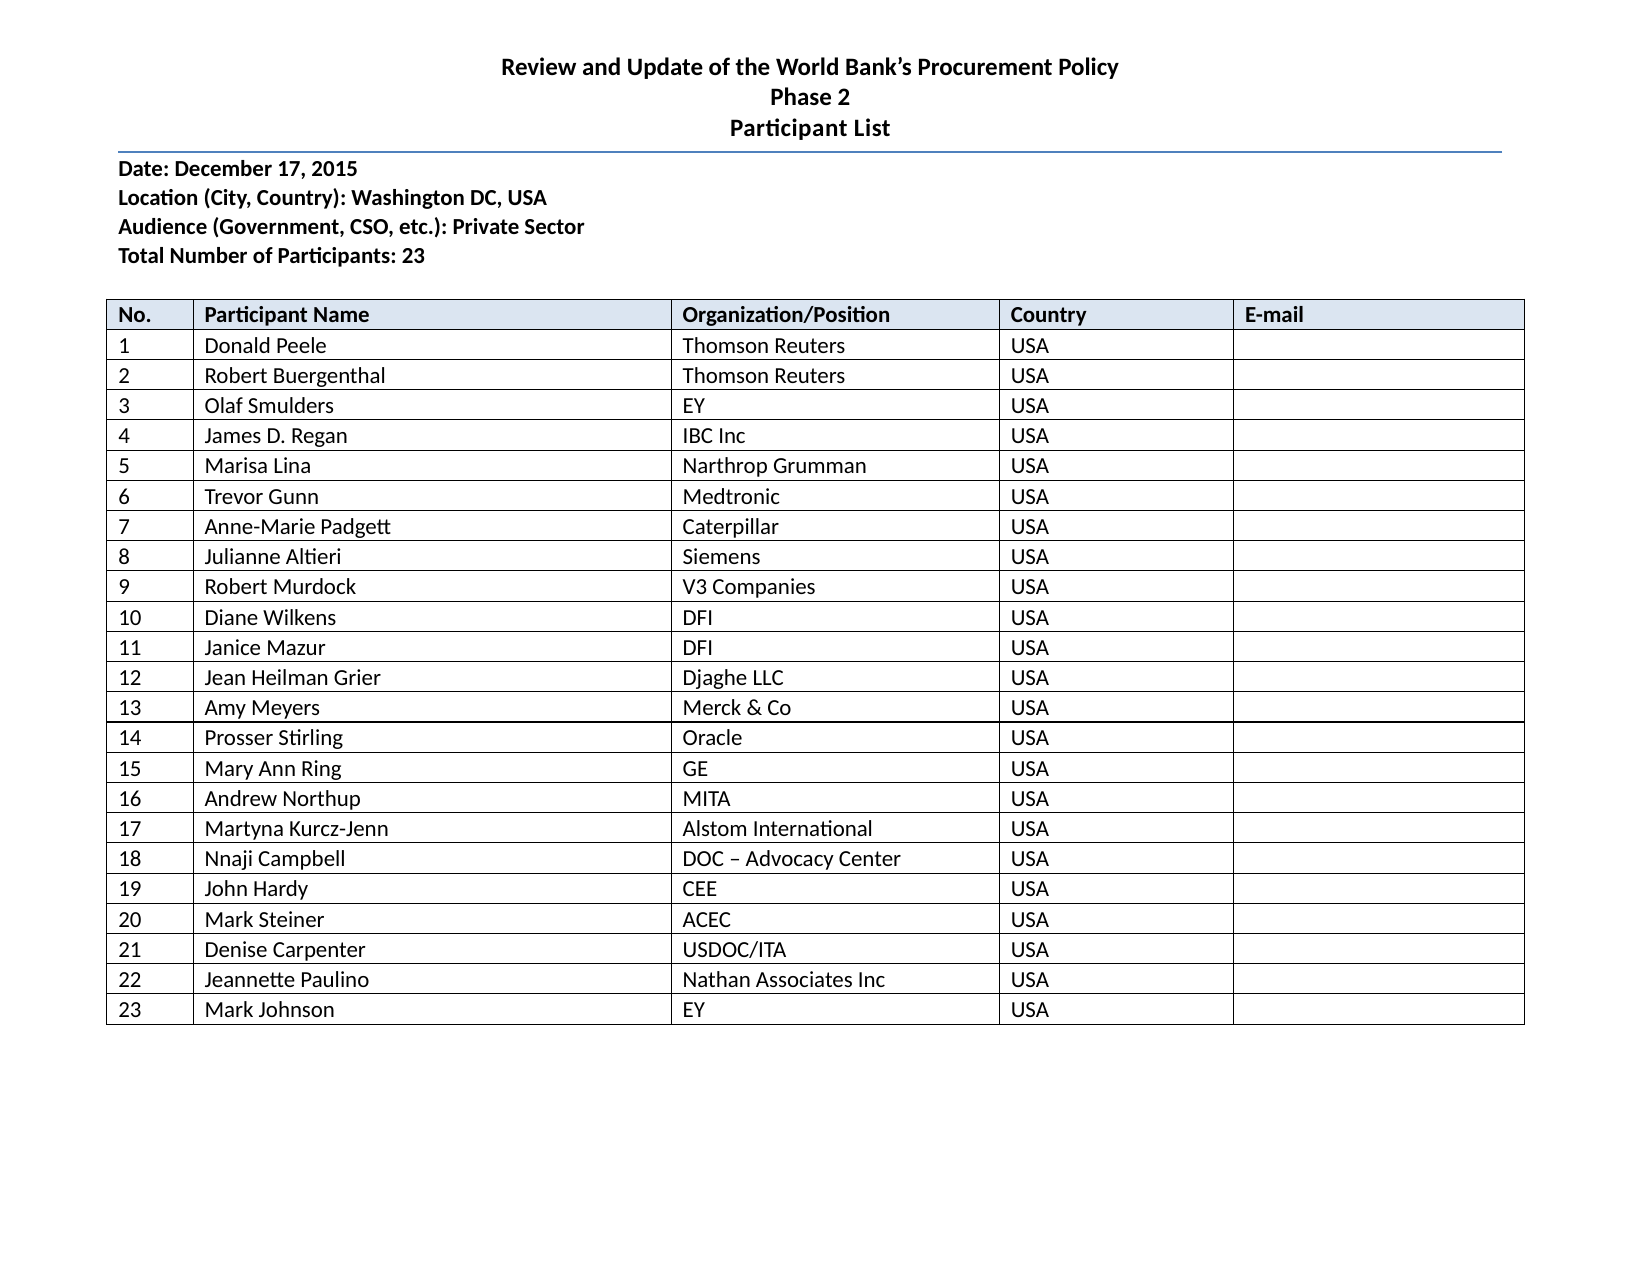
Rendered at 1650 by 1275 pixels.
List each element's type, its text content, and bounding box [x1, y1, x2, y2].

table_cell USA [1000, 390, 1233, 419]
table_cell Caterpillar [672, 511, 999, 540]
table_cell [1234, 360, 1524, 389]
table_cell Amy Meyers [194, 692, 671, 721]
table_cell [1234, 571, 1524, 601]
table_cell 22 [107, 964, 193, 993]
table_cell EY [672, 994, 999, 1023]
table_cell Djaghe LLC [672, 662, 999, 691]
table_cell Janice Mazur [194, 632, 671, 661]
table_cell 7 [107, 511, 193, 540]
table_cell [1234, 874, 1524, 903]
table_cell USA [1000, 934, 1233, 963]
table_cell USA [1000, 481, 1233, 510]
text Location (City, Country): Washington DC, USA [118, 182, 1503, 211]
table_cell 11 [107, 632, 193, 661]
text Review and Update of the World Bank’s Procurement Policy [118, 51, 1502, 81]
table_cell USA [1000, 451, 1233, 480]
table_cell Siemens [672, 541, 999, 570]
table_cell 15 [107, 753, 193, 782]
table_cell James D. Regan [194, 420, 671, 449]
table_cell Nnaji Campbell [194, 843, 671, 872]
table_header Participant Name [194, 300, 671, 329]
table_cell John Hardy [194, 874, 671, 903]
table_cell USA [1000, 994, 1233, 1023]
table_cell 1 [107, 330, 193, 359]
table_cell [1234, 994, 1524, 1023]
table_cell USA [1000, 904, 1233, 933]
table_cell MITA [672, 783, 999, 812]
table_cell DOC – Advocacy Center [672, 843, 999, 872]
table_cell Diane Wilkens [194, 602, 671, 631]
table_cell 12 [107, 662, 193, 691]
table_cell USA [1000, 964, 1233, 993]
table_cell 6 [107, 481, 193, 510]
table_cell [1234, 662, 1524, 691]
table_cell Mary Ann Ring [194, 753, 671, 782]
table_cell [1234, 511, 1524, 540]
table_cell USA [1000, 662, 1233, 691]
table_cell 9 [107, 571, 193, 601]
text Phase 2 [118, 81, 1502, 112]
text Date: December 17, 2015 [118, 153, 1503, 182]
table_cell Mark Johnson [194, 994, 671, 1023]
table_cell Robert Buergenthal [194, 360, 671, 389]
table_cell USA [1000, 753, 1233, 782]
table_cell Robert Murdock [194, 571, 671, 601]
table_cell USA [1000, 783, 1233, 812]
table_cell 3 [107, 390, 193, 419]
table_cell IBC Inc [672, 420, 999, 449]
table_cell [1234, 813, 1524, 842]
table_cell USA [1000, 874, 1233, 903]
table_header No. [107, 300, 193, 329]
table_cell Jean Heilman Grier [194, 662, 671, 691]
table_cell 10 [107, 602, 193, 631]
table_cell DFI [672, 602, 999, 631]
table_cell DFI [672, 632, 999, 661]
table_cell USA [1000, 632, 1233, 661]
table_cell Donald Peele [194, 330, 671, 359]
table_cell [1234, 602, 1524, 631]
table_cell [1234, 904, 1524, 933]
table_cell Alstom International [672, 813, 999, 842]
table_cell USA [1000, 723, 1233, 752]
title Participant List [118, 112, 1502, 151]
table_cell Mark Steiner [194, 904, 671, 933]
table_cell [1234, 541, 1524, 570]
table_cell Marisa Lina [194, 451, 671, 480]
table_cell Narthrop Grumman [672, 451, 999, 480]
table_cell Martyna Kurcz-Jenn [194, 813, 671, 842]
table_cell EY [672, 390, 999, 419]
table_cell V3 Companies [672, 571, 999, 601]
table_cell [1234, 451, 1524, 480]
table_cell Trevor Gunn [194, 481, 671, 510]
table_cell [1234, 692, 1524, 721]
table_cell 17 [107, 813, 193, 842]
table_cell Andrew Northup [194, 783, 671, 812]
table_cell [1234, 330, 1524, 359]
table_cell 14 [107, 723, 193, 752]
table_cell [1234, 783, 1524, 812]
table_cell CEE [672, 874, 999, 903]
table_cell 18 [107, 843, 193, 872]
table_cell Jeannette Paulino [194, 964, 671, 993]
table_cell 21 [107, 934, 193, 963]
table_cell Olaf Smulders [194, 390, 671, 419]
table_cell USA [1000, 843, 1233, 872]
table_cell Julianne Altieri [194, 541, 671, 570]
table_cell [1234, 753, 1524, 782]
table_cell 20 [107, 904, 193, 933]
table_cell 4 [107, 420, 193, 449]
table_cell [1234, 420, 1524, 449]
table_header Country [1000, 300, 1233, 329]
table_cell [1234, 390, 1524, 419]
table_cell 13 [107, 692, 193, 721]
table_cell [1234, 632, 1524, 661]
table_cell Prosser Stirling [194, 723, 671, 752]
table_cell [1234, 843, 1524, 872]
text Total Number of Participants: 23 [118, 240, 1503, 269]
table_cell 23 [107, 994, 193, 1023]
table_cell Medtronic [672, 481, 999, 510]
table_cell ACEC [672, 904, 999, 933]
table_cell [1234, 481, 1524, 510]
table_cell Thomson Reuters [672, 330, 999, 359]
table_cell USA [1000, 360, 1233, 389]
table_cell [1234, 964, 1524, 993]
table_cell USA [1000, 420, 1233, 449]
table_cell Nathan Associates Inc [672, 964, 999, 993]
table_cell Merck & Co [672, 692, 999, 721]
table_cell 8 [107, 541, 193, 570]
table_cell 19 [107, 874, 193, 903]
table_cell [1234, 934, 1524, 963]
table_cell USA [1000, 813, 1233, 842]
table_cell 2 [107, 360, 193, 389]
table_cell Thomson Reuters [672, 360, 999, 389]
table_cell USDOC/ITA [672, 934, 999, 963]
table_cell 16 [107, 783, 193, 812]
table_cell GE [672, 753, 999, 782]
table_cell 5 [107, 451, 193, 480]
table_cell USA [1000, 330, 1233, 359]
table_cell Denise Carpenter [194, 934, 671, 963]
table_cell Oracle [672, 723, 999, 752]
table_cell Anne-Marie Padgett [194, 511, 671, 540]
table_header E-mail [1234, 300, 1524, 329]
table_cell USA [1000, 602, 1233, 631]
table_cell USA [1000, 571, 1233, 601]
table_header Organization/Position [672, 300, 999, 329]
table_cell [1234, 723, 1524, 752]
table_cell USA [1000, 541, 1233, 570]
table_cell USA [1000, 511, 1233, 540]
text Audience (Government, CSO, etc.): Private Sector [118, 211, 1503, 240]
table_cell USA [1000, 692, 1233, 721]
